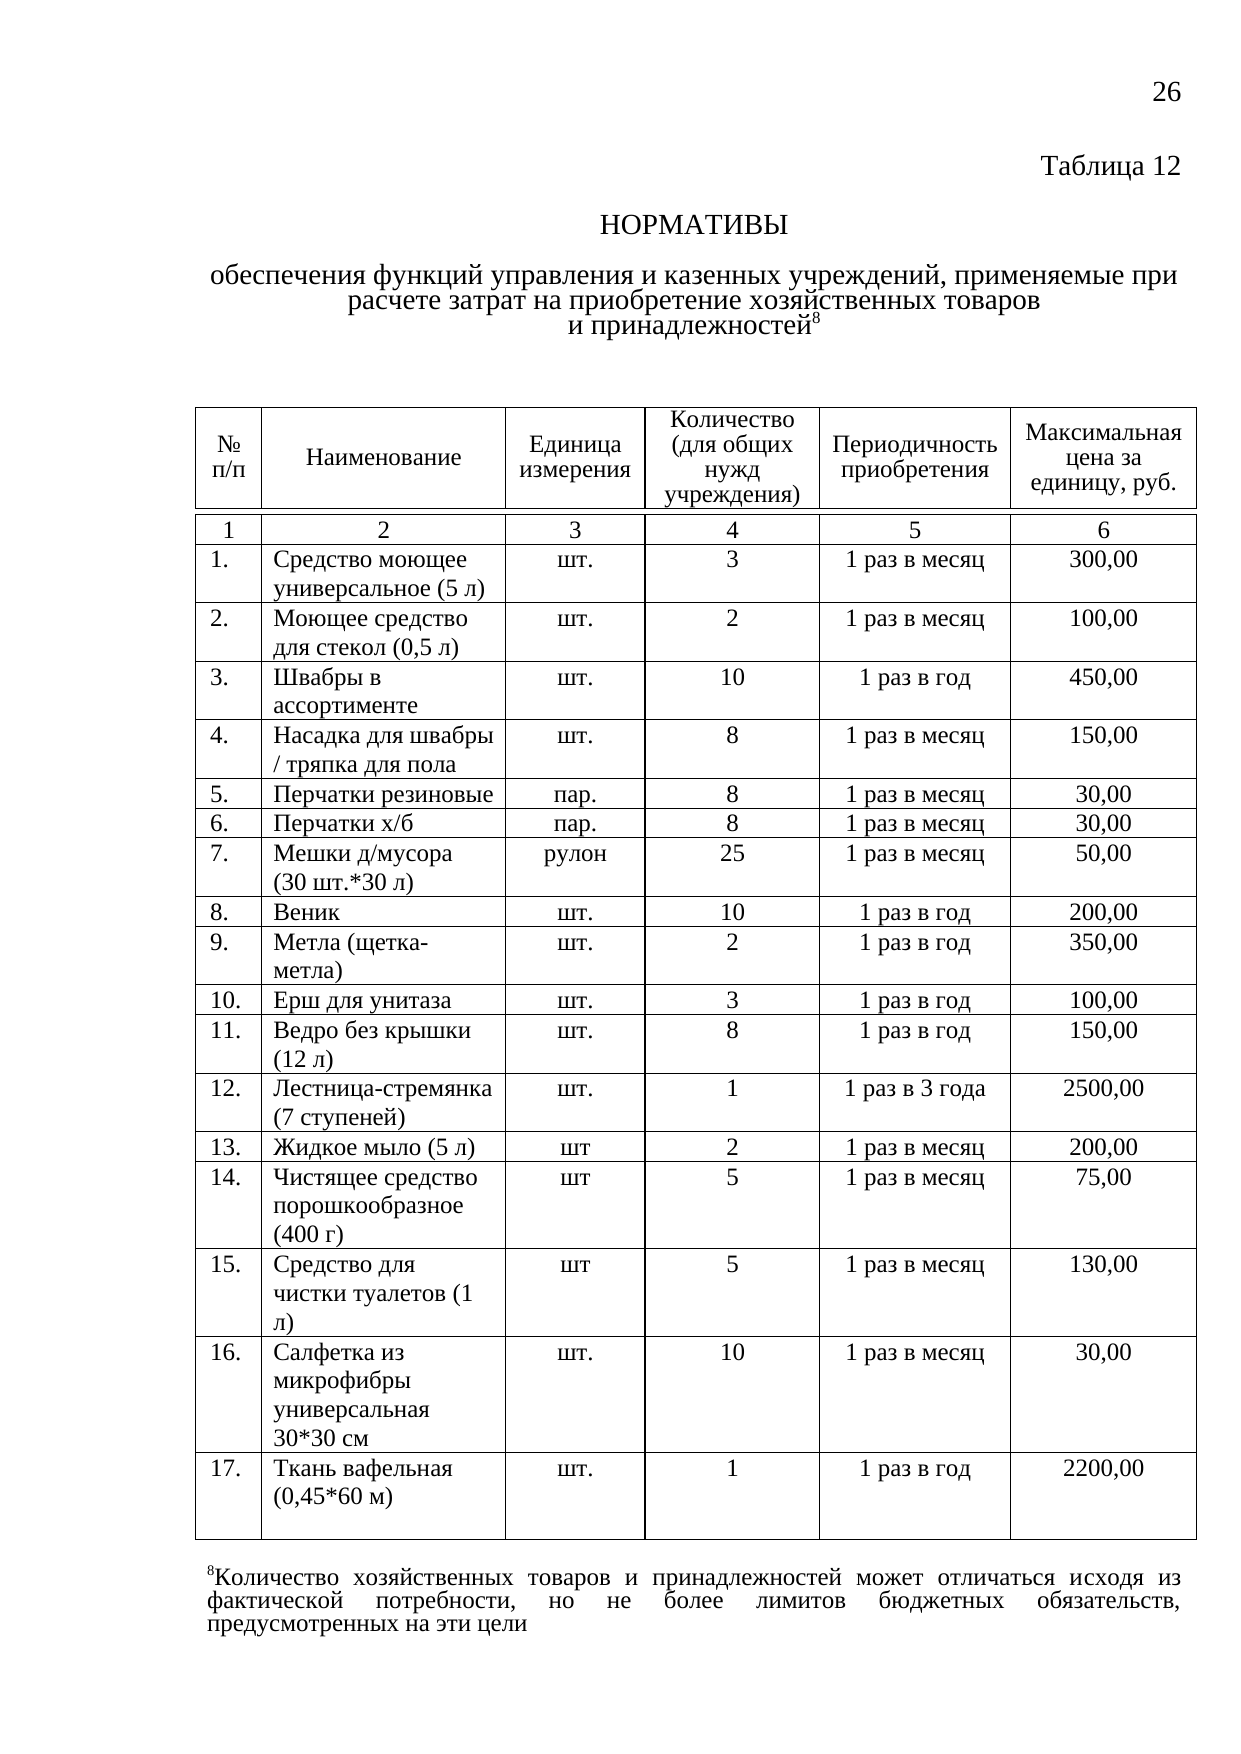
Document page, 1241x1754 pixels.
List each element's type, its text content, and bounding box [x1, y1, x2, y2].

table_cell 1 [646, 1074, 819, 1131]
table_cell [196, 1074, 261, 1131]
table_cell 1 раз в год [820, 662, 1010, 719]
table_header Периодичность приобретения [820, 408, 1010, 508]
table_cell шт. [506, 985, 644, 1014]
table_cell 200,00 [1011, 897, 1196, 926]
table_cell 8 [646, 720, 819, 778]
table_cell 2200,00 [1011, 1453, 1196, 1539]
table_cell 1 раз в месяц [820, 1337, 1010, 1452]
table_header 2 [262, 515, 505, 543]
table_cell 8 [646, 779, 819, 807]
table_cell [196, 985, 261, 1014]
table_cell шт. [506, 603, 644, 661]
table_cell [196, 779, 261, 807]
table_cell Лестница-стремянка (7 ступеней) [262, 1074, 505, 1131]
table_cell пар. [506, 809, 644, 837]
table_cell 1 раз в месяц [820, 1132, 1010, 1161]
table_cell 30,00 [1011, 779, 1196, 807]
table_cell 1 раз в месяц [820, 809, 1010, 837]
text Таблица 12 [207, 148, 1181, 181]
table_cell 100,00 [1011, 985, 1196, 1014]
table_cell 1 раз в год [820, 1015, 1010, 1072]
text обеспечения функций управления и казенных учреждений, применяемые при расчете затрат на приобретение хозяйственных товаров [207, 265, 1181, 315]
table_header Количество (для общих нужд учреждения) [646, 408, 819, 508]
table_cell 1 раз в месяц [820, 545, 1010, 602]
table_cell 300,00 [1011, 545, 1196, 602]
table_cell 1 раз в год [820, 897, 1010, 926]
table_cell 25 [646, 838, 819, 896]
table_cell Насадка для швабры / тряпка для пола [262, 720, 505, 778]
table_cell 8 [646, 1015, 819, 1072]
table_cell [196, 1337, 261, 1452]
table_cell 100,00 [1011, 603, 1196, 661]
table_cell шт. [506, 1337, 644, 1452]
table_cell Мешки д/мусора (30 шт.*30 л) [262, 838, 505, 896]
table_header 6 [1011, 515, 1196, 543]
table_cell Средство для чистки туалетов (1 л) [262, 1249, 505, 1336]
table_cell шт. [506, 927, 644, 984]
table_cell [196, 662, 261, 719]
table_cell 150,00 [1011, 720, 1196, 778]
table_cell шт [506, 1249, 644, 1336]
table_header 1 [196, 515, 261, 543]
table_cell Перчатки резиновые [262, 779, 505, 807]
table_cell 10 [646, 897, 819, 926]
table_header Наименование [262, 408, 505, 508]
table_header Максимальная цена за единицу, руб. [1011, 408, 1196, 508]
table_cell [196, 1249, 261, 1336]
table_cell 1 раз в год [820, 927, 1010, 984]
table_cell [196, 1132, 261, 1161]
table_header Единица измерения [506, 408, 644, 508]
table_cell шт [506, 1132, 644, 1161]
table_cell [196, 838, 261, 896]
table_cell шт. [506, 1074, 644, 1131]
table_cell 200,00 [1011, 1132, 1196, 1161]
table_cell Швабры в ассортименте [262, 662, 505, 719]
table_cell [196, 545, 261, 602]
table_header 3 [506, 515, 644, 543]
table_cell 5 [646, 1249, 819, 1336]
table_cell [196, 1162, 261, 1248]
table_cell Веник [262, 897, 505, 926]
table_cell [196, 1015, 261, 1072]
table_cell шт. [506, 545, 644, 602]
table_cell 3 [646, 545, 819, 602]
text НОРМАТИВЫ [207, 215, 1181, 240]
table_cell шт. [506, 662, 644, 719]
table_cell [196, 720, 261, 778]
table_cell Жидкое мыло () [262, 1132, 505, 1161]
table_cell 50,00 [1011, 838, 1196, 896]
table_cell 2 [646, 1132, 819, 1161]
table_cell [196, 603, 261, 661]
table_cell шт. [506, 720, 644, 778]
table_cell 150,00 [1011, 1015, 1196, 1072]
table_cell пар. [506, 779, 644, 807]
table_cell [196, 809, 261, 837]
text и принадлежностей [207, 315, 1181, 340]
table_cell Ерш для унитаза [262, 985, 505, 1014]
table_cell Чистящее средство порошкообразное (400 г) [262, 1162, 505, 1248]
table_cell шт. [506, 897, 644, 926]
table_cell рулон [506, 838, 644, 896]
table_cell 2 [646, 927, 819, 984]
table_cell Ведро без крышки (12 л) [262, 1015, 505, 1072]
table_cell 1 раз в месяц [820, 1162, 1010, 1248]
table_cell 1 раз в год [820, 985, 1010, 1014]
table_cell шт [506, 1162, 644, 1248]
table_cell Моющее средство для стекол (0,5 л) [262, 603, 505, 661]
table_cell 1 раз в год [820, 1453, 1010, 1539]
table_header № п/п [196, 408, 261, 508]
table_cell 30,00 [1011, 809, 1196, 837]
table_cell 1 раз в месяц [820, 720, 1010, 778]
table_header 4 [646, 515, 819, 543]
table_cell Салфетка из микрофибры универсальная 30*30 см [262, 1337, 505, 1452]
table_cell шт. [506, 1453, 644, 1539]
table_cell 10 [646, 662, 819, 719]
table_cell 350,00 [1011, 927, 1196, 984]
table_cell 130,00 [1011, 1249, 1196, 1336]
table_cell Перчатки х/б [262, 809, 505, 837]
table_cell [196, 897, 261, 926]
table_cell 2500,00 [1011, 1074, 1196, 1131]
table_cell 450,00 [1011, 662, 1196, 719]
table_cell шт. [506, 1015, 644, 1072]
table_cell 1 раз в 3 года [820, 1074, 1010, 1131]
table_cell 5 [646, 1162, 819, 1248]
table_header 5 [820, 515, 1010, 543]
table_cell Средство моющее универсальное (5 л) [262, 545, 505, 602]
table_cell Ткань вафельная (0,45*60 м) [262, 1453, 505, 1539]
table_cell 1 раз в месяц [820, 603, 1010, 661]
table_cell 75,00 [1011, 1162, 1196, 1248]
table_cell 3 [646, 985, 819, 1014]
table_cell [196, 1453, 261, 1539]
table_cell 30,00 [1011, 1337, 1196, 1452]
table_cell Метла (щетка-метла) [262, 927, 505, 984]
table_cell [196, 927, 261, 984]
table_cell 10 [646, 1337, 819, 1452]
table_cell 1 раз в месяц [820, 1249, 1010, 1336]
table_cell 8 [646, 809, 819, 837]
table_cell 1 раз в месяц [820, 838, 1010, 896]
table_cell 2 [646, 603, 819, 661]
table_cell 1 раз в месяц [820, 779, 1010, 807]
table_cell 1 [646, 1453, 819, 1539]
